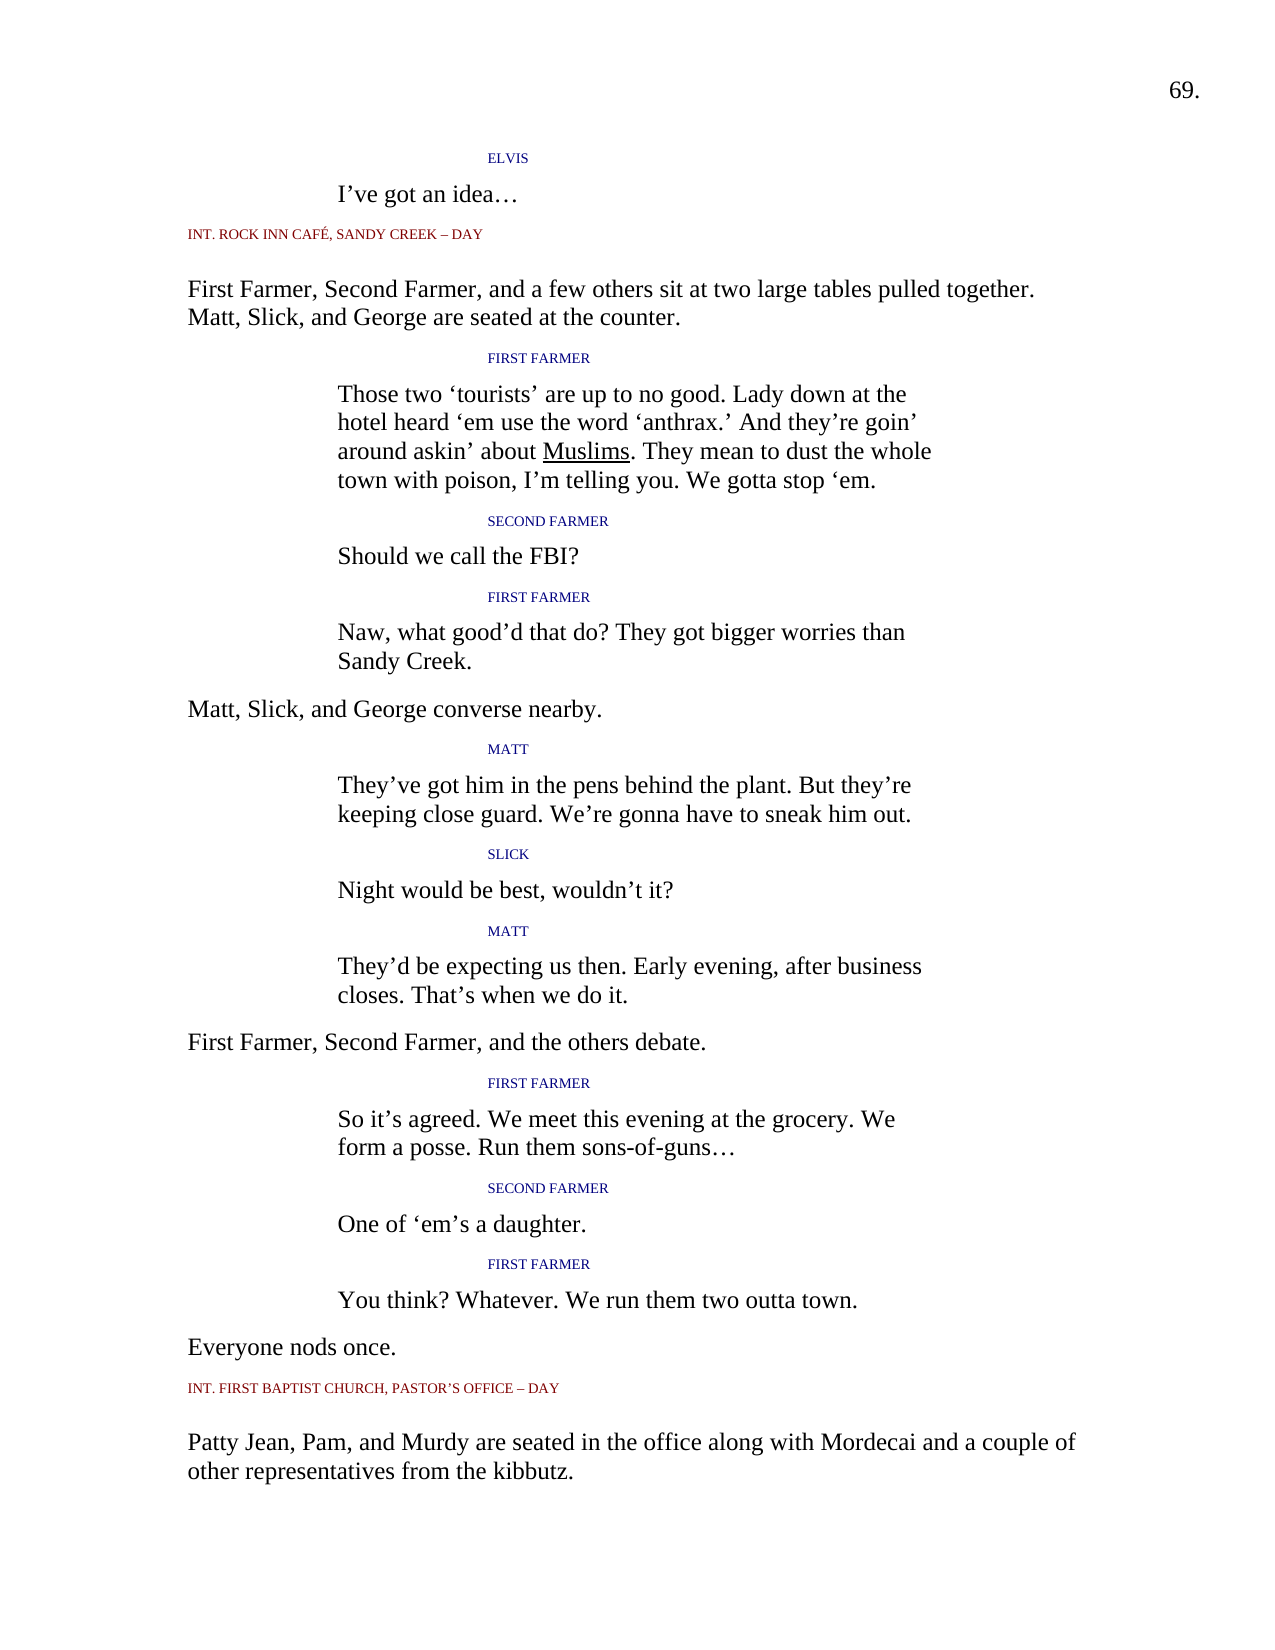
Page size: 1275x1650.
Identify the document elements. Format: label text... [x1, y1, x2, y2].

text slick [487, 846, 1087, 875]
text Naw, what good’d that do? They got bigger worries than Sandy Creek. [337, 617, 937, 675]
text Matt, Slick, and George converse nearby. [187, 694, 1087, 722]
text Everyone nods once. [187, 1332, 1087, 1361]
text So it’s agreed. We meet this evening at the grocery. We form a posse. Run them sons-of-guns… [337, 1104, 937, 1161]
text first farmer [487, 1075, 1087, 1104]
text You think? Whatever. We run them two outta town. [337, 1285, 937, 1314]
text First Farmer, Second Farmer, and a few others sit at two large tables pulled together. Matt, Slick, and George are seated at the counter. [187, 274, 1087, 331]
text Patty Jean, Pam, and Murdy are seated in the office along with Mordecai and a couple of other representatives from the kibbutz. [187, 1427, 1087, 1485]
text second farmer [487, 512, 1087, 541]
text first farmer [487, 350, 1087, 379]
text Matt [487, 741, 1087, 770]
subtitle int. rock inn café, sandy creek – day [187, 226, 1087, 255]
text First Farmer, Second Farmer, and the others debate. [187, 1027, 1087, 1056]
text Those two ‘tourists’ are up to no good. Lady down at the hotel heard ‘em use the word ‘anthrax.’ And they’re goin’ around askin’ about Muslims. They mean to dust the whole town with poison, I’m telling you. We gotta stop ‘em. [337, 379, 937, 494]
text second farmer [487, 1180, 1087, 1209]
text They’ve got him in the pens behind the plant. But they’re keeping close guard. We’re gonna have to sneak him out. [337, 770, 937, 827]
text Should we call the FBI? [337, 541, 937, 570]
text Night would be best, wouldn’t it? [337, 875, 937, 904]
text Matt [487, 922, 1087, 951]
text I’ve got an idea… [337, 179, 937, 207]
text first farmer [487, 589, 1087, 617]
subtitle int. first baptist church, Pastor’s Office – day [187, 1380, 1087, 1409]
text Elvis [487, 150, 1087, 179]
text first farmer [487, 1256, 1087, 1285]
text One of ‘em’s a daughter. [337, 1209, 937, 1237]
text They’d be expecting us then. Early evening, after business closes. That’s when we do it. [337, 951, 937, 1009]
